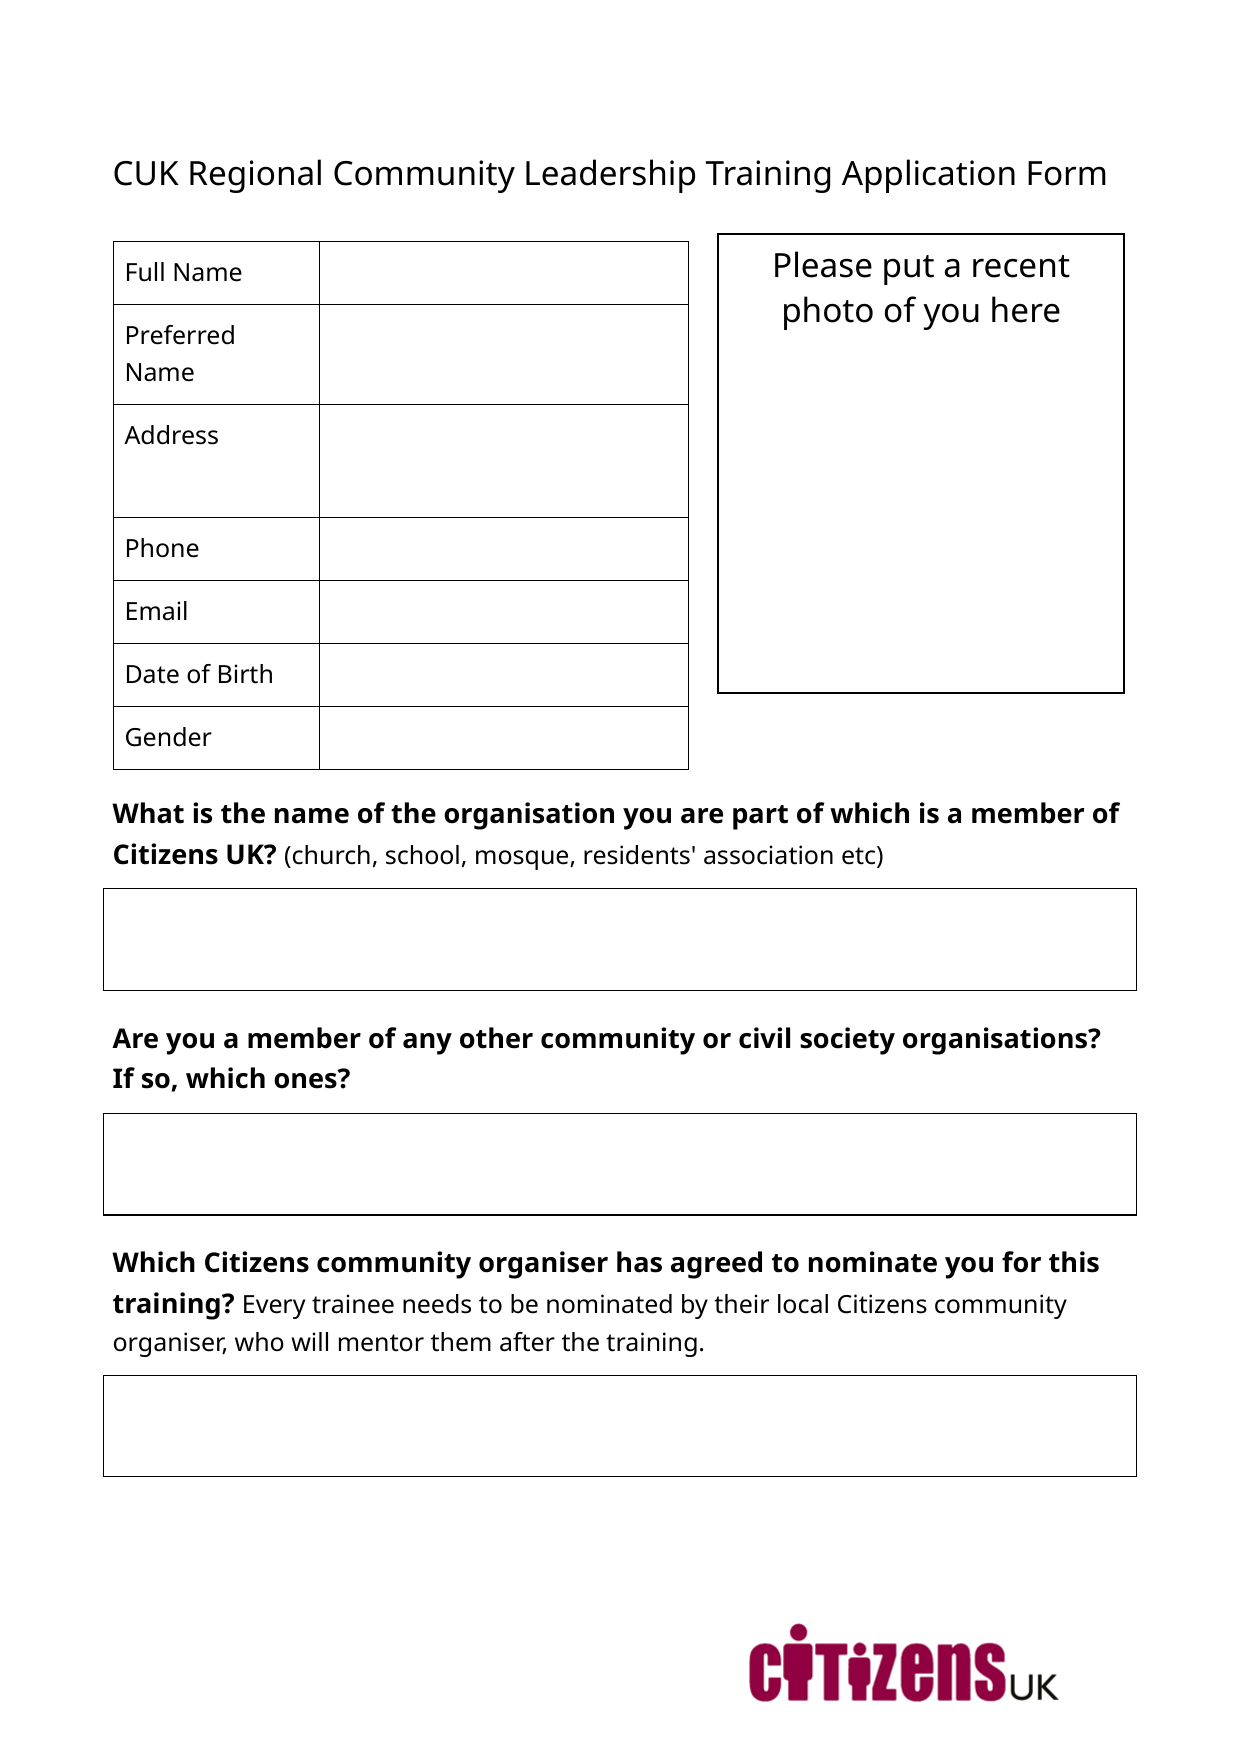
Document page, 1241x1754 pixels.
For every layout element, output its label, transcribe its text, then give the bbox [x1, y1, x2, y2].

table_cell Preferred Name [114, 305, 319, 404]
picture [673, 1601, 1114, 1723]
table_cell [320, 518, 688, 580]
table_header [320, 242, 688, 304]
table_cell Email [114, 581, 319, 643]
table_cell [320, 405, 688, 517]
table_header Full Name [114, 242, 319, 304]
table_cell [320, 707, 688, 768]
table_cell Phone [114, 518, 319, 580]
subtitle What is the name of the organisation you are part of which is a member of Citizens UK? (church, school, mosque, residents' association etc) [112, 794, 1128, 872]
table_cell Gender [114, 707, 319, 768]
table_cell [320, 644, 688, 706]
subtitle CUK Regional Community Leadership Training Application Form [112, 150, 1128, 195]
table_cell [320, 581, 688, 643]
table_cell Address [114, 405, 319, 517]
table_cell [320, 305, 688, 404]
subtitle Are you a member of any other community or civil society organisations? If so, which ones? [112, 1019, 1128, 1097]
subtitle Which Citizens community organiser has agreed to nominate you for this training? Every trainee needs to be nominated by their local Citizens community organiser, who will mentor them after the training. [112, 1244, 1128, 1359]
table_cell Date of Birth [114, 644, 319, 706]
